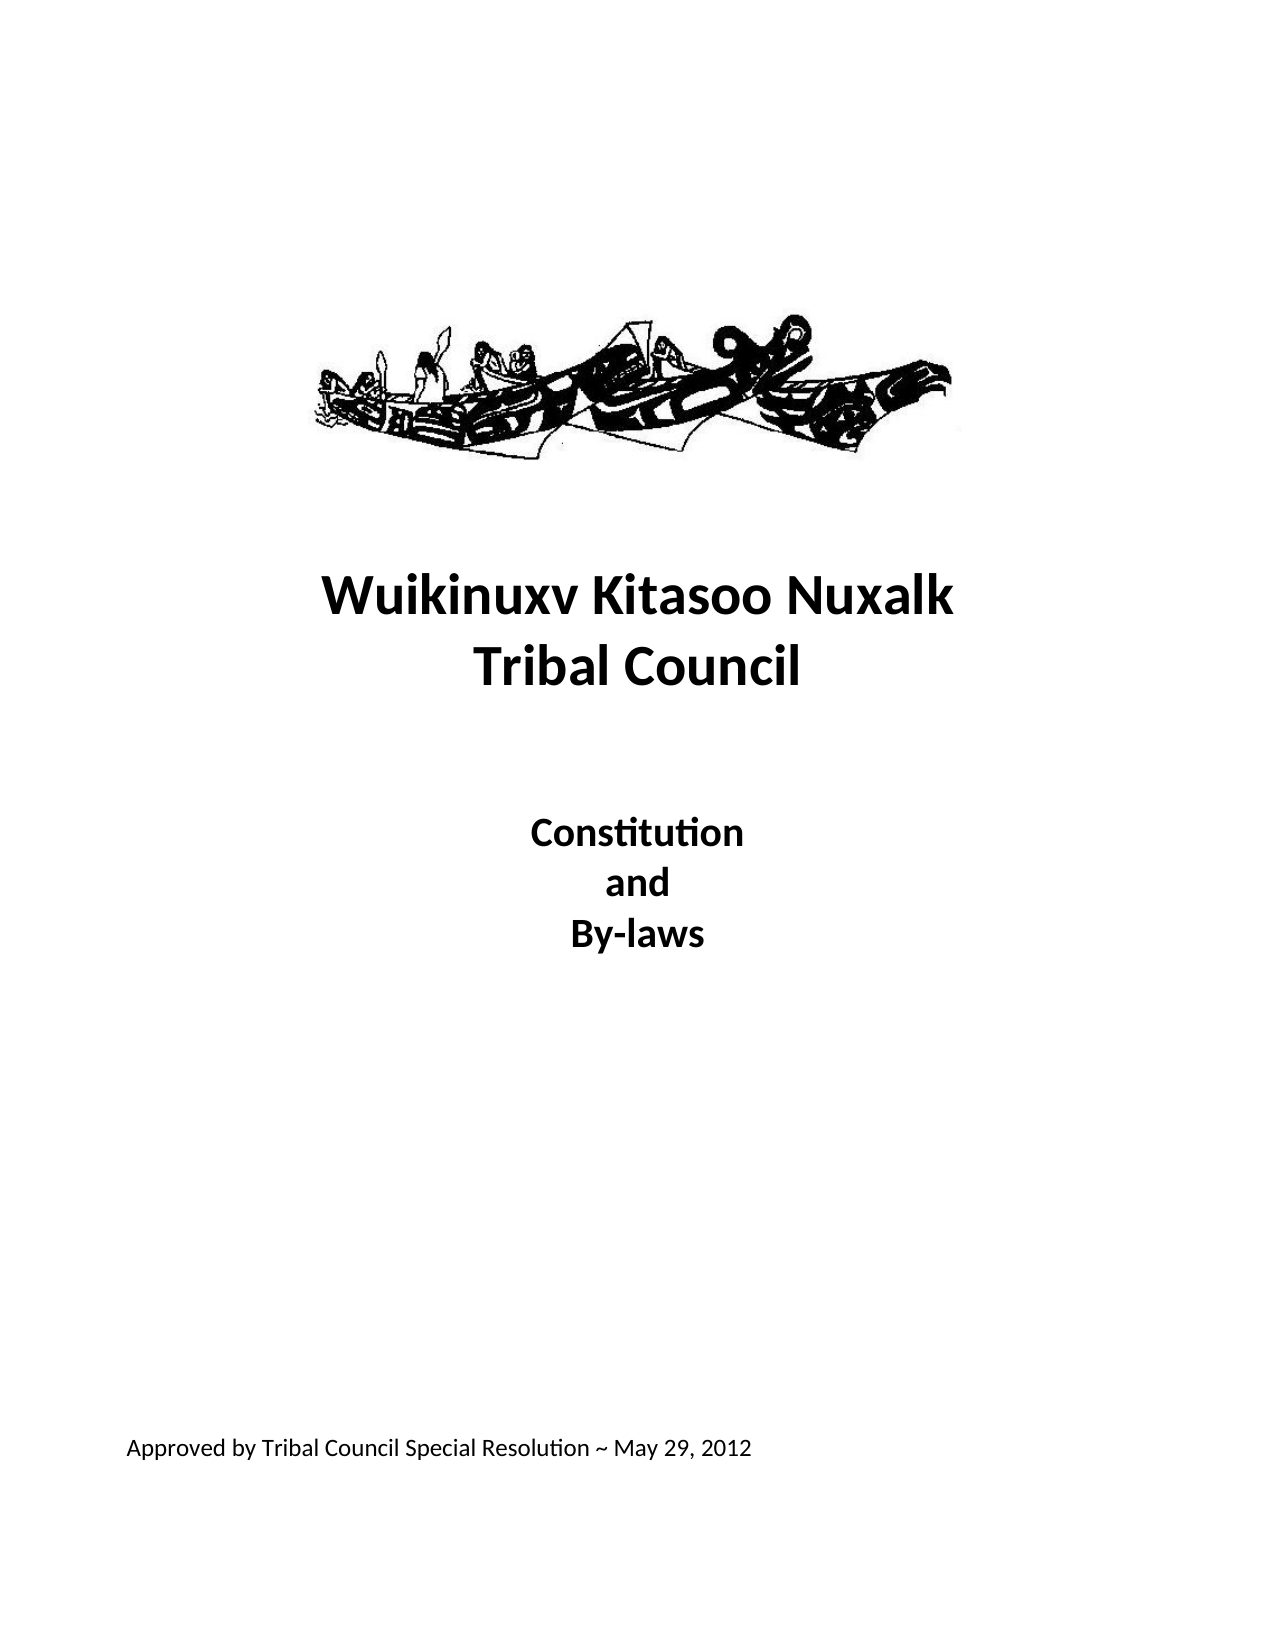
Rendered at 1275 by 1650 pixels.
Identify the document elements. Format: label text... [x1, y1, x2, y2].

text By-laws [150, 907, 1125, 958]
text Constitution [150, 806, 1125, 856]
text Wuikinuxv Kitasoo Nuxalk [150, 558, 1125, 629]
text and [150, 856, 1125, 907]
text Approved by Tribal Council Special Resolution ~ May 29, 2012 [112, 1432, 1125, 1463]
picture [281, 300, 994, 479]
text Tribal Council [150, 629, 1125, 700]
